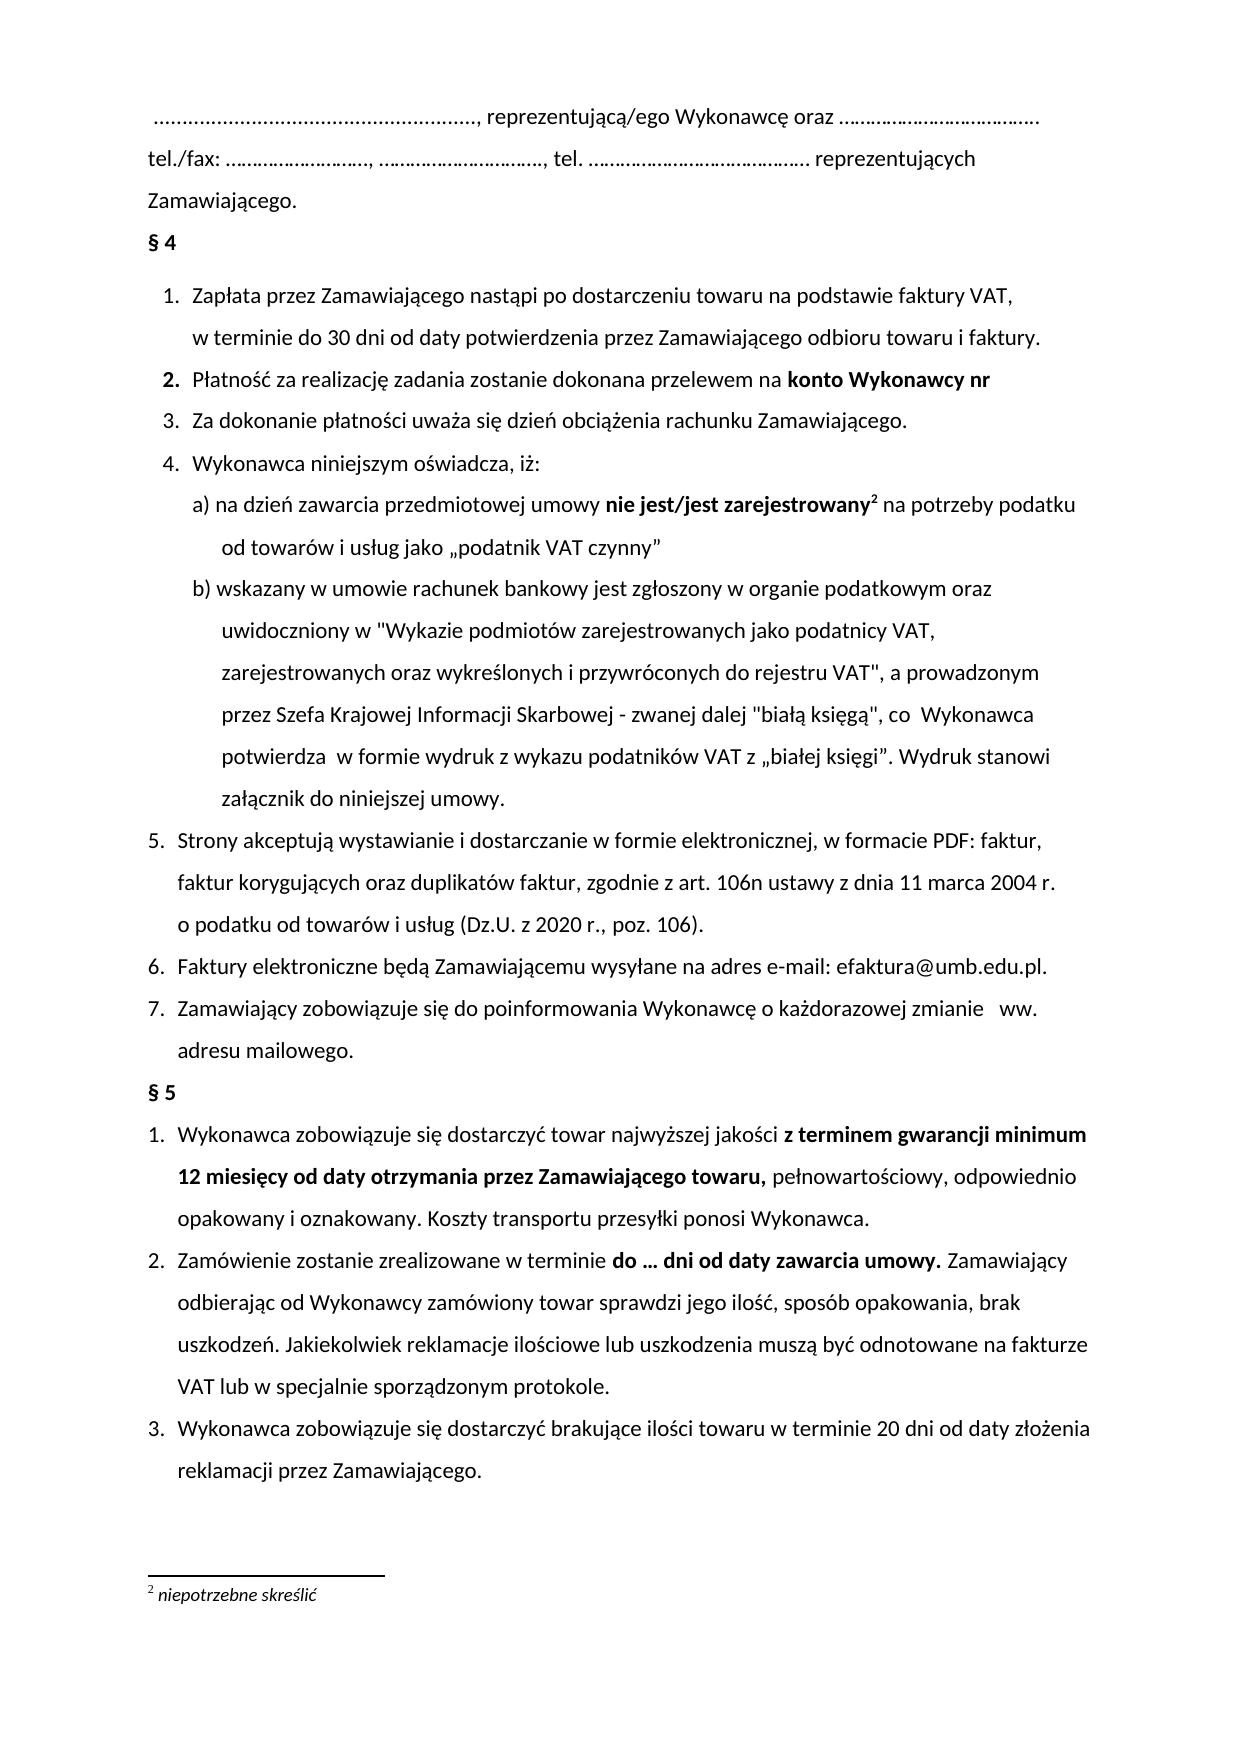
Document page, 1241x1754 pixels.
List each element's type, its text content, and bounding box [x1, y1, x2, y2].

list Płatność za realizację zadania zostanie dokonana przelewem na konto Wykonawcy nr [162, 365, 1093, 393]
list Wykonawca niniejszym oświadcza, iż: [162, 449, 1093, 477]
list Strony akceptują wystawianie i dostarczanie w formie elektronicznej, w formacie PDF: faktur, faktur korygujących oraz duplikatów faktur, zgodnie z art. 106n ustawy z dnia 11 marca 2004 r. o podatku od towarów i usług (Dz.U. z 2020 r., poz. 106). [148, 826, 1093, 938]
list Za dokonanie płatności uważa się dzień obciążenia rachunku Zamawiającego. [162, 407, 1093, 435]
list Faktury elektroniczne będą Zamawiającemu wysyłane na adres e-mail: efaktura@umb.edu.pl. [148, 952, 1093, 980]
list Zamawiający zobowiązuje się do poinformowania Wykonawcę o każdorazowej zmianie ww. adresu mailowego. [148, 994, 1093, 1064]
text b) wskazany w umowie rachunek bankowy jest zgłoszony w organie podatkowym oraz [192, 574, 1093, 603]
list Zamówienie zostanie zrealizowane w terminie do … dni od daty zawarcia umowy. Zamawiający odbierając od Wykonawcy zamówiony towar sprawdzi jego ilość, sposób opakowania, brak uszkodzeń. Jakiekolwiek reklamacje ilościowe lub uszkodzenia muszą być odnotowane na fakturze VAT lub w specjalnie sporządzonym protokole. [148, 1246, 1093, 1400]
list Wykonawca zobowiązuje się dostarczyć brakujące ilości towaru w terminie 20 dni od daty złożenia reklamacji przez Zamawiającego. [148, 1414, 1093, 1484]
text § 4 [148, 228, 1093, 256]
text ........................................................, reprezentującą/ego Wykonawcę oraz ……………………………….. tel./fax: ………………………, …………………………., tel. …………………………………… reprezentujących Zamawiającego. [148, 102, 1093, 214]
text uwidoczniony w "Wykazie podmiotów zarejestrowanych jako podatnicy VAT, zarejestrowanych oraz wykreślonych i przywróconych do rejestru VAT", a prowadzonym przez Szefa Krajowej Informacji Skarbowej - zwanej dalej "białą księgą", co Wykonawca potwierdza w formie wydruk z wykazu podatników VAT z „białej księgi”. Wydruk stanowi załącznik do niniejszej umowy. [221, 617, 1093, 812]
text § 5 [148, 1078, 1093, 1106]
list Wykonawca zobowiązuje się dostarczyć towar najwyższej jakości z terminem gwarancji minimum 12 miesięcy od daty otrzymania przez Zamawiającego towaru, pełnowartościowy, odpowiednio opakowany i oznakowany. Koszty transportu przesyłki ponosi Wykonawca. [148, 1120, 1093, 1232]
list Zapłata przez Zamawiającego nastąpi po dostarczeniu towaru na podstawie faktury VAT, w terminie do 30 dni od daty potwierdzenia przez Zamawiającego odbioru towaru i faktury. [162, 281, 1093, 351]
text a) na dzień zawarcia przedmiotowej umowy nie jest/jest zarejestrowany na potrzeby podatku od towarów i usług jako „podatnik VAT czynny” [192, 491, 1093, 561]
